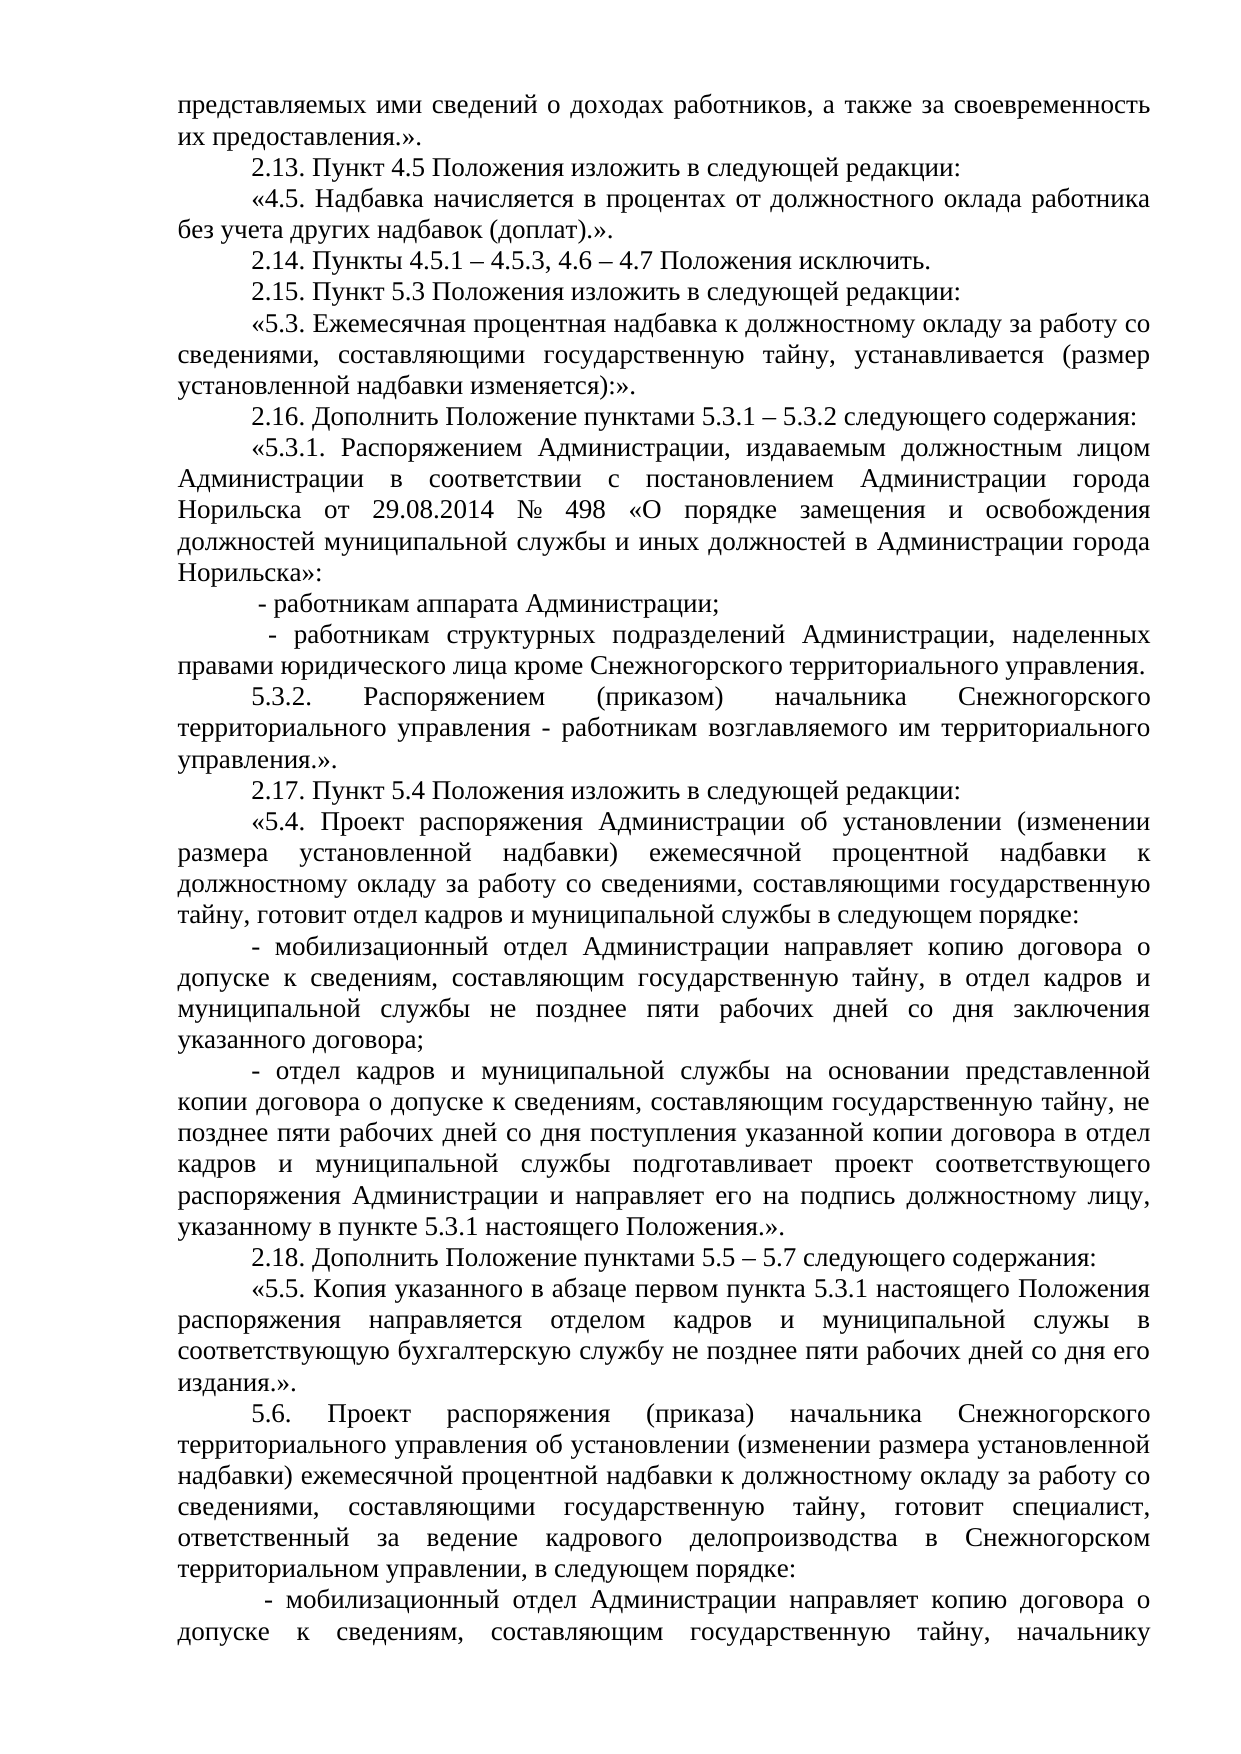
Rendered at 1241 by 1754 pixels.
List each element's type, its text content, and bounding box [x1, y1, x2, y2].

text 2.14. Пункты 4.5.1 – 4.5.3, 4.6 – 4.7 Положения исключить. [177, 244, 1152, 276]
text 2.15. Пункт 5.3 Положения изложить в следующей редакции: [177, 276, 1152, 307]
text 5.3.2. Распоряжением (приказом) начальника Снежногорского территориального управления - работникам возглавляемого им территориального управления.». [177, 680, 1152, 774]
text - отдел кадров и муниципальной службы на основании представленной копии договора о допуске к сведениям, составляющим государственную тайну, не позднее пяти рабочих дней со дня поступления указанной копии договора в отдел кадров и муниципальной службы подготавливает проект соответствующего распоряжения Администрации и направляет его на подпись должностному лицу, указанному в пункте 5.3.1 настоящего Положения.». [177, 1054, 1152, 1241]
text - работникам структурных подразделений Администрации, наделенных правами юридического лица кроме Снежногорского территориального управления. [177, 618, 1152, 680]
text 2.17. Пункт 5.4 Положения изложить в следующей редакции: [177, 774, 1152, 805]
text 2.18. Дополнить Положение пунктами 5.5 – 5.7 следующего содержания: [177, 1241, 1152, 1272]
text «5.3.1. Распоряжением Администрации, издаваемым должностным лицом Администрации в соответствии с постановлением Администрации города Норильска от 29.08.2014 № 498 «О порядке замещения и освобождения должностей муниципальной службы и иных должностей в Администрации города Норильска»: [177, 431, 1152, 587]
text 2.16. Дополнить Положение пунктами 5.3.1 – 5.3.2 следующего содержания: [177, 400, 1152, 431]
text - работникам аппарата Администрации; [177, 587, 1152, 618]
text 5.6. Проект распоряжения (приказа) начальника Снежногорского территориального управления об установлении (изменении размера установленной надбавки) ежемесячной процентной надбавки к должностному окладу за работу со сведениями, составляющими государственную тайну, готовит специалист, ответственный за ведение кадрового делопроизводства в Снежногорском территориальном управлении, в следующем порядке: [177, 1397, 1152, 1584]
text «5.4. Проект распоряжения Администрации об установлении (изменении размера установленной надбавки) ежемесячной процентной надбавки к должностному окладу за работу со сведениями, составляющими государственную тайну, готовит отдел кадров и муниципальной службы в следующем порядке: [177, 805, 1152, 929]
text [177, 89, 1152, 151]
text «5.5. Копия указанного в абзаце первом пункта 5.3.1 настоящего Положения распоряжения направляется отделом кадров и муниципальной служы в соответствующую бухгалтерскую службу не позднее пяти рабочих дней со дня его издания.». [177, 1272, 1152, 1397]
text 2.13. Пункт 4.5 Положения изложить в следующей редакции: [177, 151, 1152, 182]
text - мобилизационный отдел Администрации направляет копию договора о допуске к сведениям, составляющим государственную тайну, в отдел кадров и муниципальной службы не позднее пяти рабочих дней со дня заключения указанного договора; [177, 929, 1152, 1054]
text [177, 1584, 1152, 1646]
text «5.3. Ежемесячная процентная надбавка к должностному окладу за работу со сведениями, составляющими государственную тайну, устанавливается (размер установленной надбавки изменяется):». [177, 307, 1152, 400]
text «4.5. Надбавка начисляется в процентах от должностного оклада работника без учета других надбавок (доплат).». [177, 182, 1152, 244]
